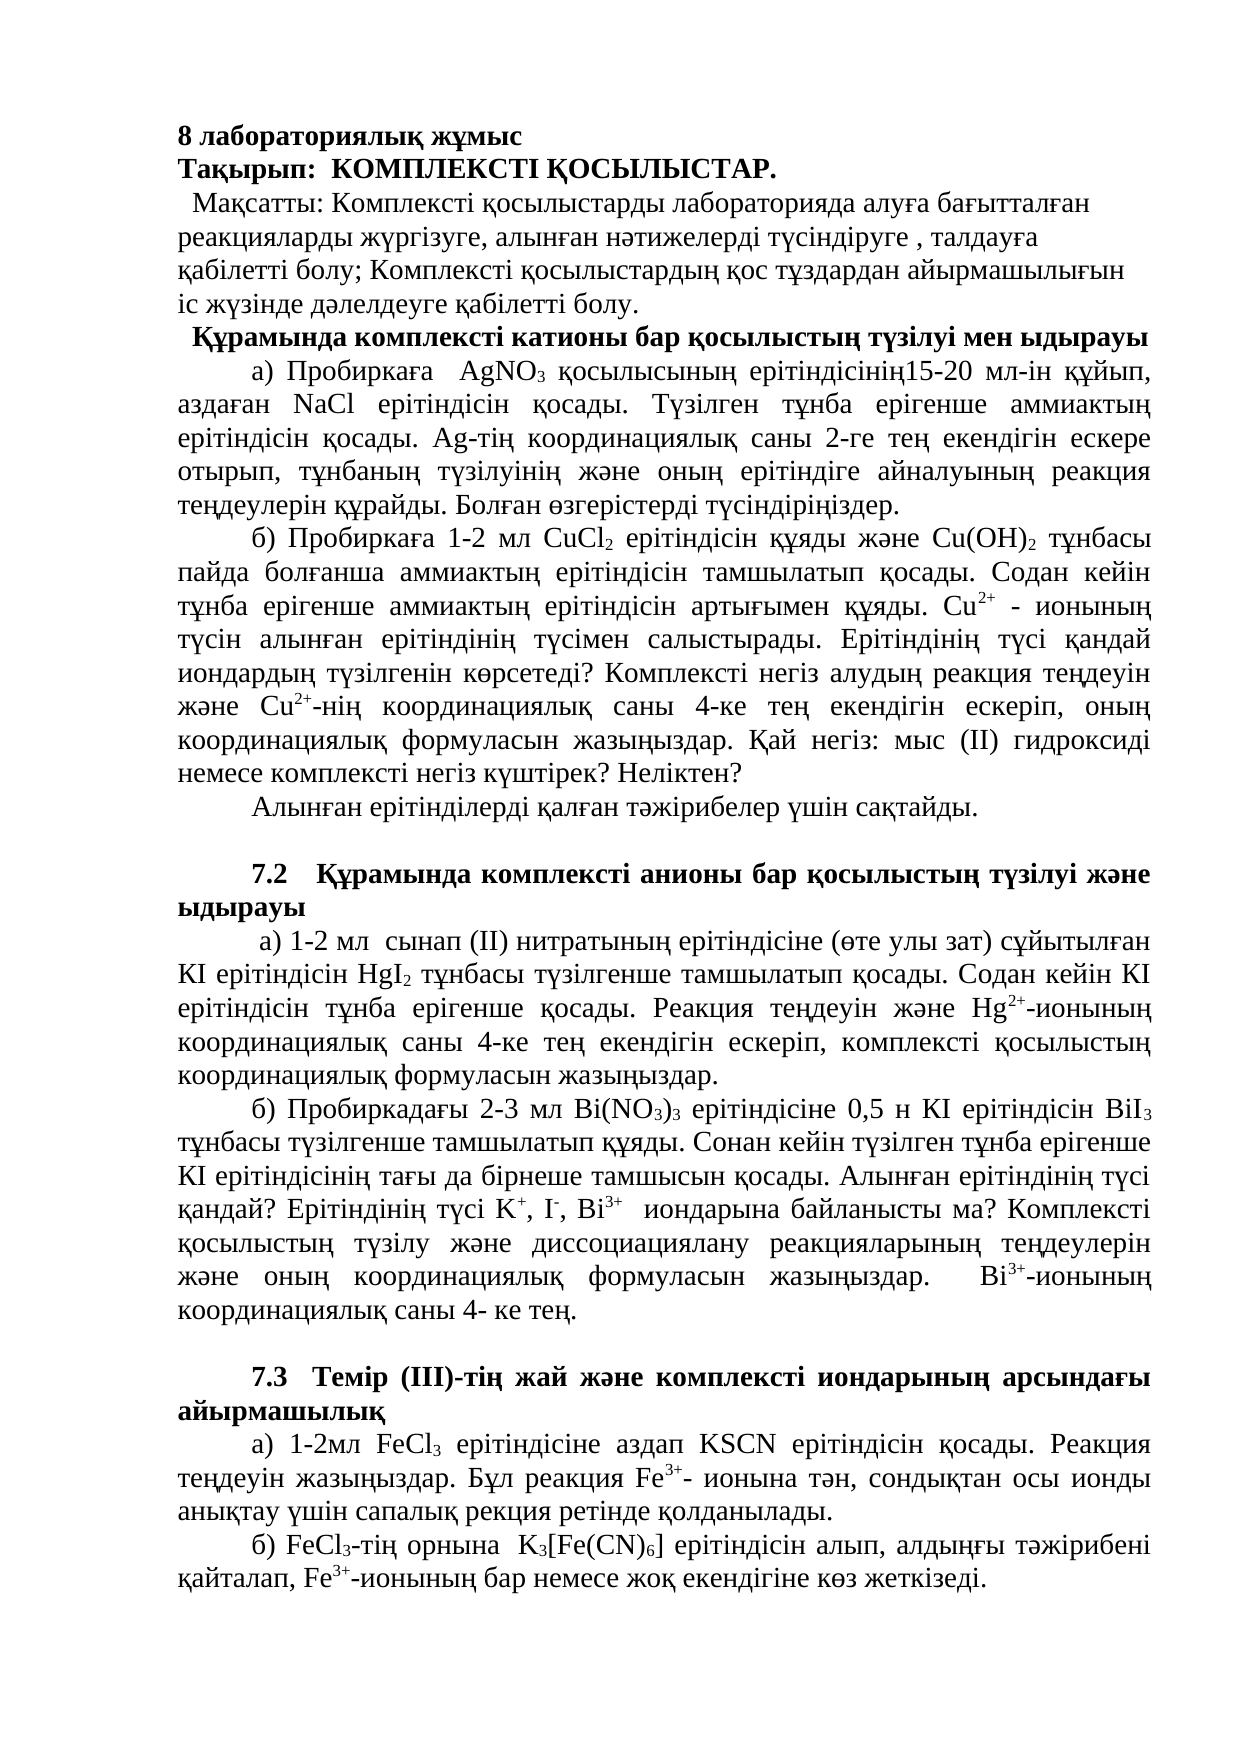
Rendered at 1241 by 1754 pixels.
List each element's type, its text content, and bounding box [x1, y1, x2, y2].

text Тақырып: КОМПЛЕКСТІ ҚОСЫЛЫСТАР. [177, 152, 1152, 185]
text б) Пробиркадағы 2-3 мл Bi(NO3)3 ерітіндісіне 0,5 н КІ ерітіндісін BiI3 тұнбасы түзілгенше тамшылатып құяды. Сонан кейін түзілген тұнба ерігенше КІ ерітіндісінің тағы да бірнеше тамшысын қосады. Алынған ерітіндінің түсі қандай? Ерітіндінің түсі K+, I-, Bi3+ иондарына байланысты ма? Комплексті қосылыстың түзілу және диссоциациялану реакцияларының теңдеулерін және оның координациялық формуласын жазыңыздар. Bi3+-ионының координациялық саны 4- ке тең. [177, 1091, 1152, 1326]
text Алынған ерітінділерді қалған тәжірибелер үшін сақтайды. [177, 789, 1152, 822]
text Мақсатты: Комплексті қосылыстарды лабораторияда алуға бағытталған реакцияларды жүргізуге, алынған нәтижелерді түсіндіруге , талдауға қабілетті болу; Комплексті қосылыстардың қос тұздардан айырмашылығын іс жүзінде дәлелдеуге қабілетті болу. [177, 185, 1152, 319]
text а) 1-2мл FeCl3 ерітіндісіне аздап KSCN ерітіндісін қосады. Реакция теңдеуін жазыңыздар. Бұл реакция Fe3+- ионына тән, сондықтан осы ионды анықтау үшін сапалық рекция ретінде қолданылады. [177, 1426, 1152, 1527]
text а) 1-2 мл сынап (ІІ) нитратының ерітіндісіне (өте улы зат) сұйытылған КІ ерітіндісін HgI2 тұнбасы түзілгенше тамшылатып қосады. Содан кейін КІ ерітіндісін тұнба ерігенше қосады. Реакция теңдеуін және Hg2+-ионының координациялық саны 4-ке тең екендігін ескеріп, комплексті қосылыстың координациялық формуласын жазыңыздар. [177, 923, 1152, 1091]
text 8 лабораториялық жұмыс [177, 118, 1152, 152]
text 7.3 Темір (ІІІ)-тің жай және комплексті иондарының арсындағы айырмашылық [177, 1359, 1152, 1426]
text б) FeCl3-тің орнына K3[Fe(CN)6] ерітіндісін алып, алдыңғы тәжірибені қайталап, Fe3+-ионының бар немесе жоқ екендігіне көз жеткізеді. [177, 1527, 1152, 1594]
text 7.2 Құрамында комплексті анионы бар қосылыстың түзілуі және ыдырауы [177, 856, 1152, 923]
text a) Пробиркағa AgNO3 қосылысының ерітіндісінің15-20 мл-ін құйып, аздаған NaCl ерітіндісін қосады. Түзілген тұнба ерігенше аммиактың ерітіндісін қосады. Ag-тің координациялық саны 2-ге тең екендігін ескере отырып, тұнбаның түзілуінің және оның ерітіндіге айналуының реакция теңдеулерін құрайды. Болған өзгерістерді түсіндіріңіздер. [177, 353, 1152, 521]
text Құрамында комплексті катионы бар қосылыстың түзілуі мен ыдырауы [177, 319, 1152, 353]
text б) Пробиркаға 1-2 мл CuCl2 ерітіндісін құяды және Cu(OH)2 тұнбасы пайда болғанша аммиактың ерітіндісін тамшылатып қосады. Содан кейін тұнба ерігенше аммиактың ерітіндісін артығымен құяды. Cu2+ - ионының түсін алынған ерітіндінің түсімен салыстырады. Ерітіндінің түсі қандай иондардың түзілгенін көрсетеді? Комплексті негіз алудың реакция теңдеуін және Cu2+-нің координациялық саны 4-ке тең екендігін ескеріп, оның координациялық формуласын жазыңыздар. Қай негіз: мыс (ІІ) гидроксиді немесе комплексті негіз күштірек? Неліктен? [177, 521, 1152, 789]
